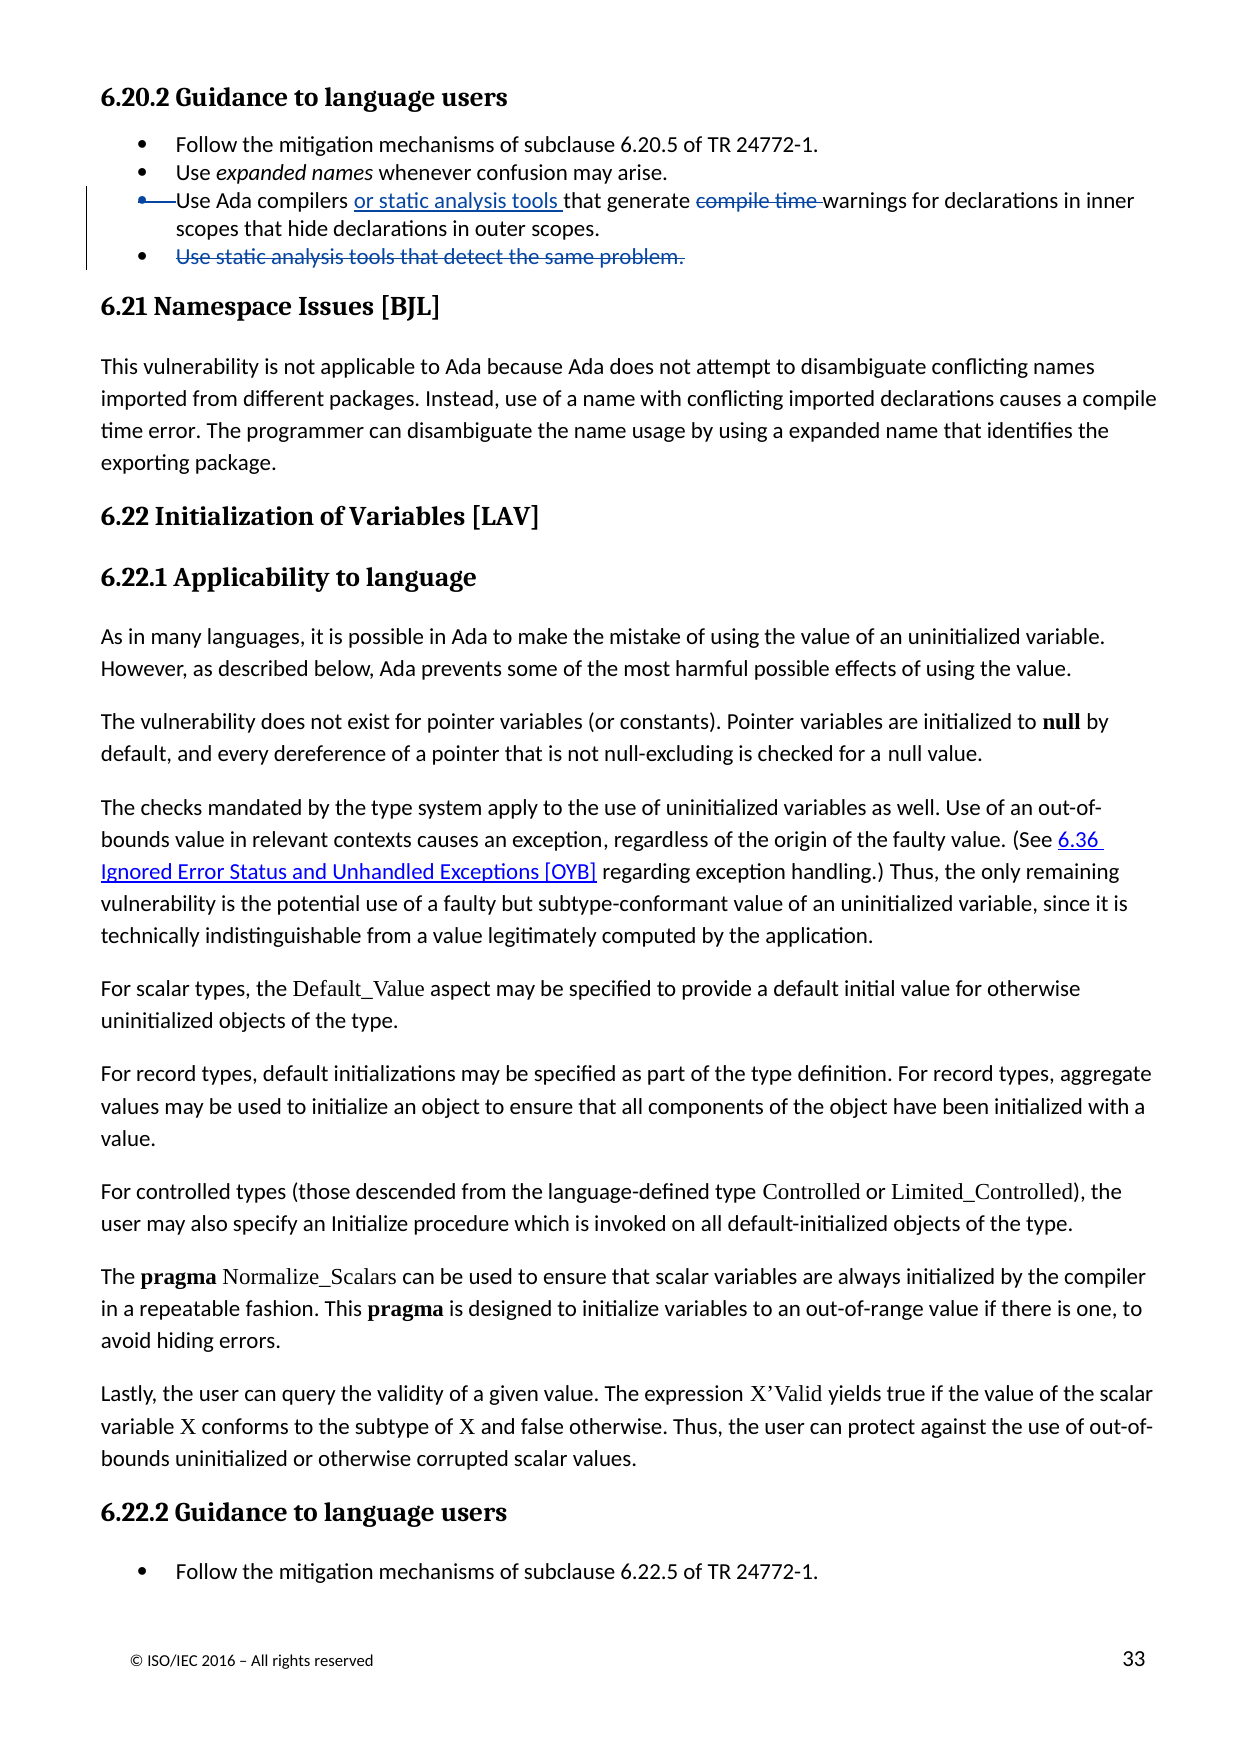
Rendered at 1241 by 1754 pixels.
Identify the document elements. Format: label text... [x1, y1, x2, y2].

text The checks mandated by the type system apply to the use of uninitialized variables as well. Use of an out-of-bounds value in relevant contexts causes an exception, regardless of the origin of the faulty value. (See 6.36 Ignored Error Status and Unhandled Exceptions [OYB] regarding exception handling.) Thus, the only remaining vulnerability is the potential use of a faulty but subtype-conformant value of an uninitialized variable, since it is technically indistinguishable from a value legitimately computed by the application. [101, 793, 1164, 949]
list Use Ada compilers that generate warnings for declarations in inner scopes that hide declarations in outer scopes. [138, 186, 1164, 242]
subtitle 6.22.1 Applicability to language [101, 562, 1164, 593]
text For record types, default initializations may be specified as part of the type definition. For record types, aggregate values may be used to initialize an object to ensure that all components of the object have been initialized with a value. [101, 1059, 1164, 1152]
text For scalar types, the Default_Value aspect may be specified to provide a default initial value for otherwise uninitialized objects of the type. [101, 974, 1164, 1034]
subtitle 6.21 Namespace Issues [BJL] [101, 291, 1164, 322]
subtitle 6.22 Initialization of Variables [LAV] [101, 501, 1164, 532]
subtitle 6.22.2 Guidance to language users [101, 1497, 1164, 1528]
text The vulnerability does not exist for pointer variables (or constants). Pointer variables are initialized to null by default, and every dereference of a pointer that is not null-excluding is checked for a null value. [101, 707, 1164, 768]
text For controlled types (those descended from the language-defined type Controlled or Limited_Controlled), the user may also specify an Initialize procedure which is invoked on all default-initialized objects of the type. [101, 1177, 1164, 1237]
list Use expanded names whenever confusion may arise. [138, 158, 1164, 186]
list Follow the mitigation mechanisms of subclause 6.22.5 of TR 24772-1. [138, 1557, 1164, 1585]
text This vulnerability is not applicable to Ada because Ada does not attempt to disambiguate conflicting names imported from different packages. Instead, use of a name with conflicting imported declarations causes a compile time error. The programmer can disambiguate the name usage by using a expanded name that identifies the exporting package. [101, 352, 1164, 476]
text The pragma Normalize_Scalars can be used to ensure that scalar variables are always initialized by the compiler in a repeatable fashion. This pragma is designed to initialize variables to an out-of-range value if there is one, to avoid hiding errors. [101, 1262, 1164, 1354]
subtitle 6.20.2 Guidance to language users [101, 82, 1164, 114]
text Lastly, the user can query the validity of a given value. The expression X’Valid yields true if the value of the scalar variable X conforms to the subtype of X and false otherwise. Thus, the user can protect against the use of out-of-bounds uninitialized or otherwise corrupted scalar values. [101, 1379, 1164, 1472]
list Follow the mitigation mechanisms of subclause 6.20.5 of TR 24772-1. [138, 130, 1164, 158]
text As in many languages, it is possible in Ada to make the mistake of using the value of an uninitialized variable. However, as described below, Ada prevents some of the most harmful possible effects of using the value. [101, 622, 1164, 682]
